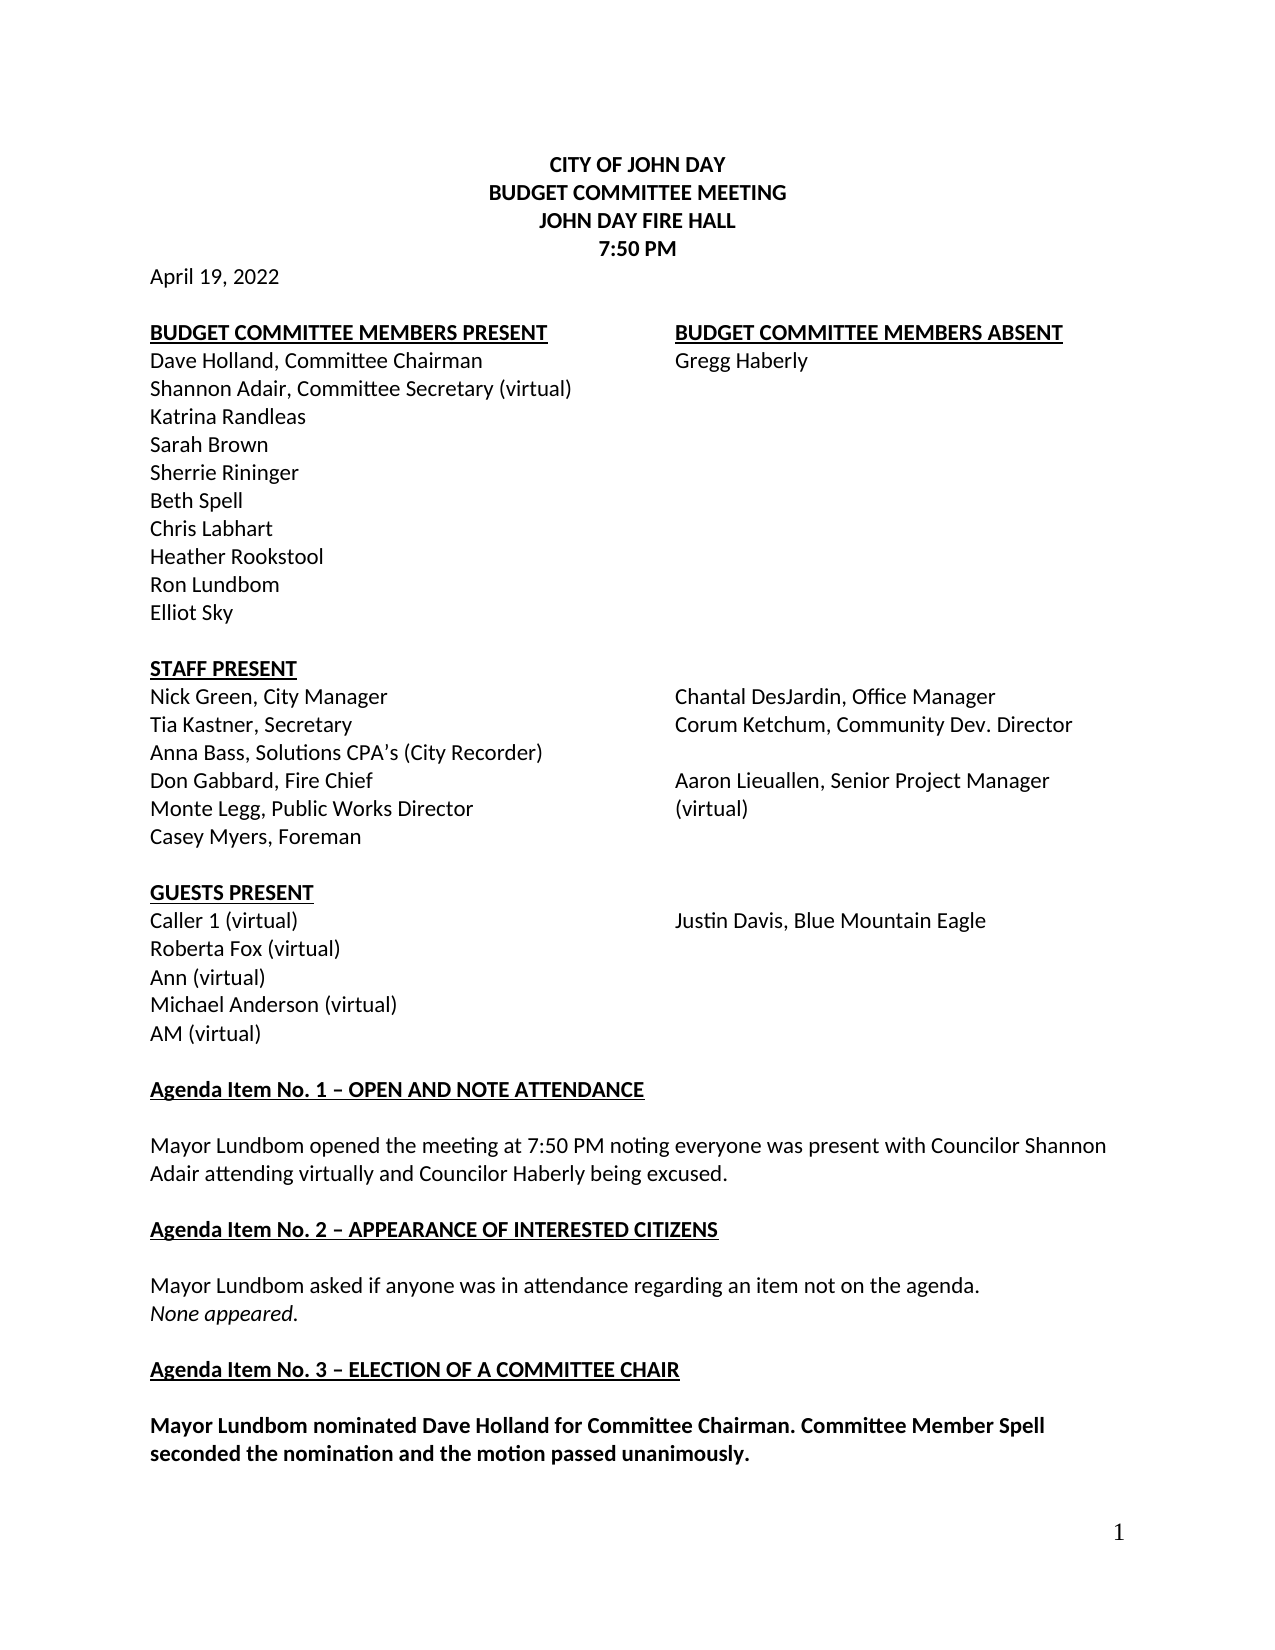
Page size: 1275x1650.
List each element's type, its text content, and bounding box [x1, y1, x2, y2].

text Elliot Sky [150, 598, 600, 626]
text Mayor Lundbom nominated Dave Holland for Committee Chairman. Committee Member Spell seconded the nomination and the motion passed unanimously. [150, 1411, 1125, 1467]
text BUDGET COMMITTEE MEMBERS PRESENT [150, 318, 600, 346]
text Sarah Brown [150, 430, 600, 458]
text Dave Holland, Committee Chairman [150, 346, 600, 374]
text Gregg Haberly [675, 346, 1125, 374]
subtitle Agenda Item No. 1 – OPEN AND NOTE ATTENDANCE [150, 1075, 1125, 1103]
text Beth Spell [150, 486, 600, 514]
text 7:50 PM [150, 234, 1125, 262]
text Roberta Fox (virtual) [150, 934, 600, 963]
text GUESTS PRESENT [150, 878, 1125, 907]
text Monte Legg, Public Works Director [150, 794, 600, 822]
text Ron Lundbom [150, 570, 600, 598]
text Aaron Lieuallen, Senior Project Manager (virtual) [675, 766, 1125, 822]
text Ann (virtual) [150, 963, 600, 991]
text Justin Davis, Blue Mountain Eagle [675, 907, 1125, 934]
text AM (virtual) [150, 1019, 600, 1047]
text Casey Myers, Foreman [150, 822, 600, 851]
text Caller 1 (virtual) [150, 907, 600, 934]
text Corum Ketchum, Community Dev. Director [675, 710, 1125, 738]
text Tia Kastner, Secretary [150, 710, 600, 738]
text Mayor Lundbom opened the meeting at 7:50 PM noting everyone was present with Councilor Shannon Adair attending virtually and Councilor Haberly being excused. [150, 1131, 1125, 1187]
text Chantal DesJardin, Office Manager [675, 682, 1125, 710]
subtitle Agenda Item No. 3 – ELECTION OF A COMMITTEE CHAIR [150, 1355, 1125, 1383]
subtitle Mayor Lundbom asked if anyone was in attendance regarding an item not on the agenda. [150, 1271, 1125, 1299]
subtitle None appeared. [150, 1299, 1125, 1327]
text JOHN DAY FIRE HALL [150, 206, 1125, 234]
text Sherrie Rininger [150, 458, 600, 486]
text Nick Green, City Manager [150, 682, 600, 710]
subtitle STAFF PRESENT [150, 654, 1125, 682]
text Shannon Adair, Committee Secretary (virtual) [150, 374, 600, 402]
text Anna Bass, Solutions CPA’s (City Recorder) [150, 738, 600, 766]
text Heather Rookstool [150, 542, 600, 570]
subtitle April 19, 2022 [150, 262, 1125, 290]
subtitle Agenda Item No. 2 – APPEARANCE OF INTERESTED CITIZENS [150, 1215, 1125, 1243]
text BUDGET COMMITTEE MEMBERS ABSENT [675, 318, 1125, 346]
text Chris Labhart [150, 514, 600, 542]
text Don Gabbard, Fire Chief [150, 766, 600, 794]
text Katrina Randleas [150, 402, 600, 430]
text BUDGET COMMITTEE MEETING [150, 178, 1125, 206]
text Michael Anderson (virtual) [150, 991, 600, 1019]
title CITY OF JOHN DAY [150, 150, 1125, 178]
